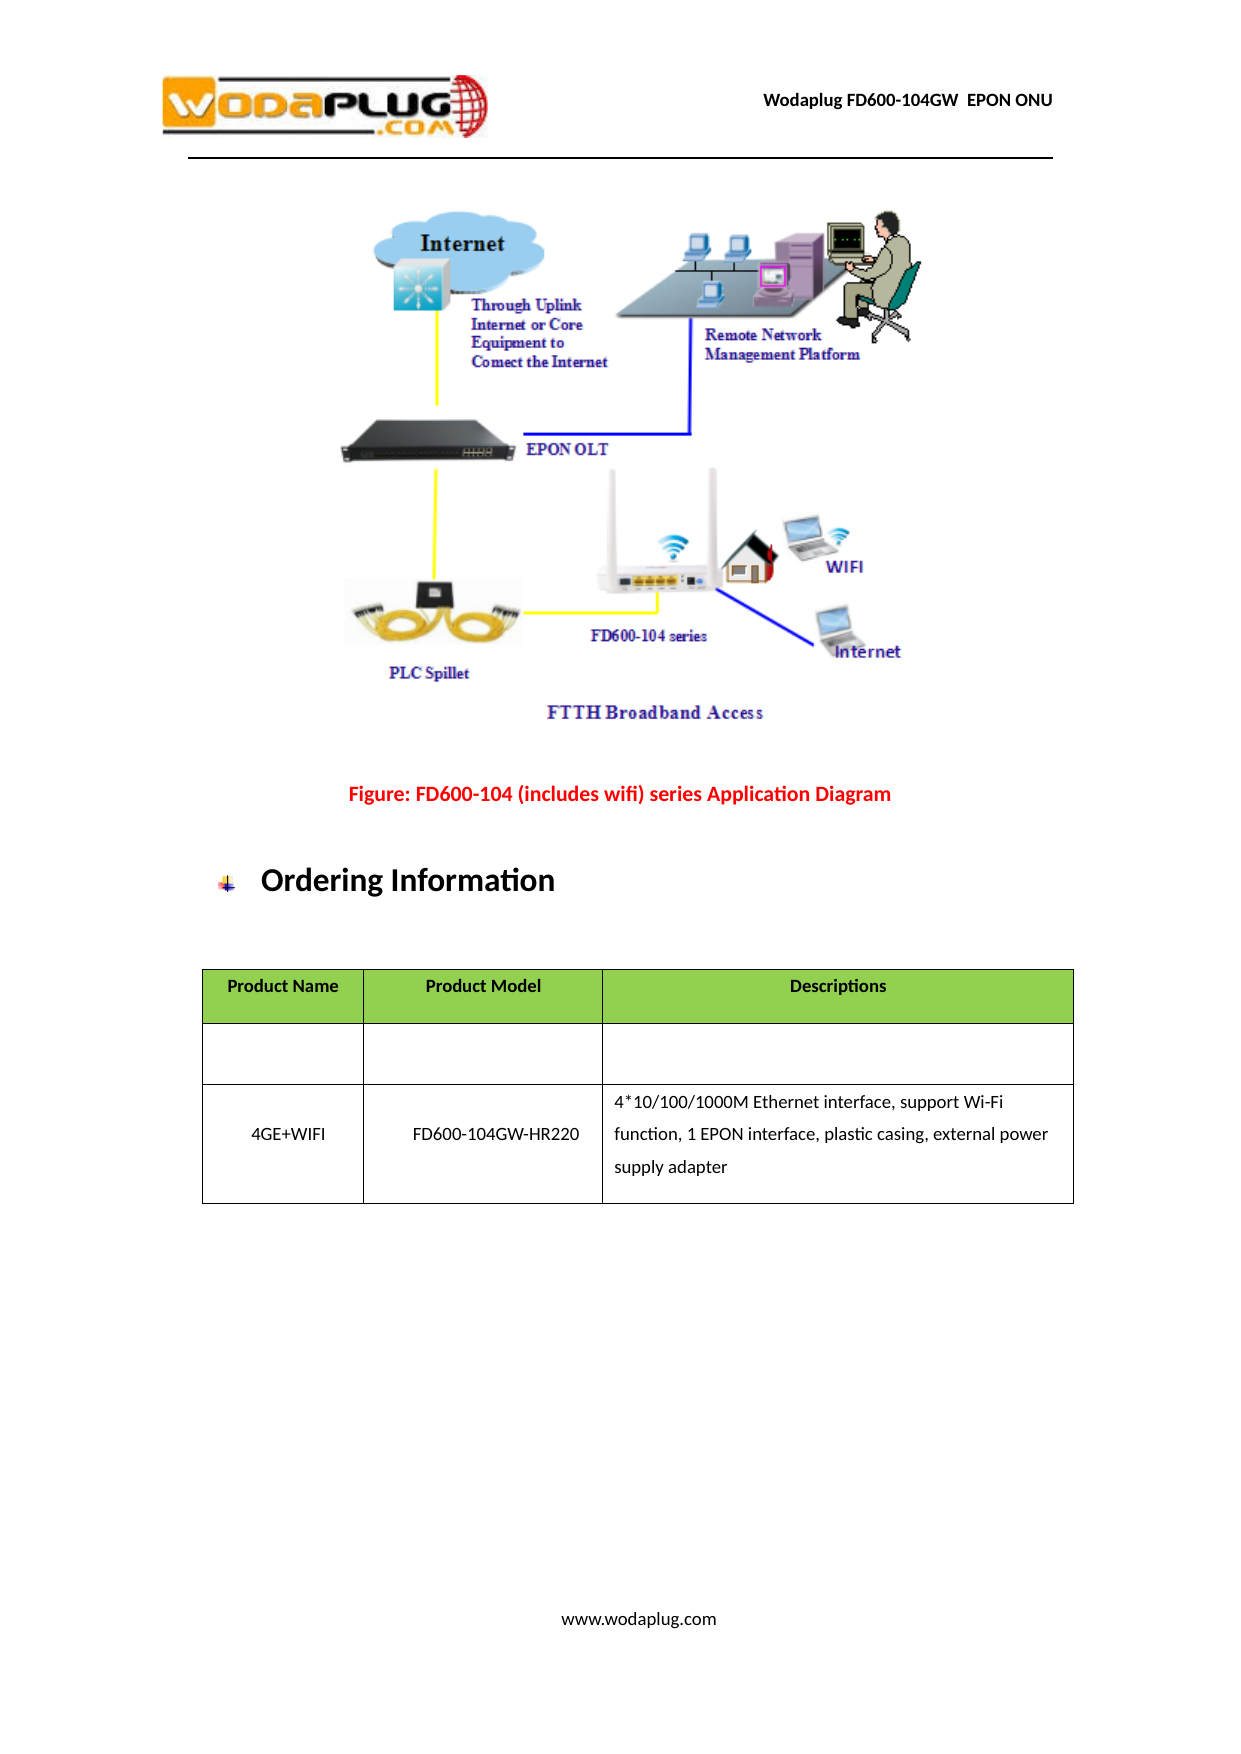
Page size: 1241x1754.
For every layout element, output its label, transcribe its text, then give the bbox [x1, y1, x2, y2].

picture [327, 193, 957, 728]
picture [162, 75, 488, 138]
table_header Descriptions [603, 970, 1073, 1023]
table_cell [603, 1024, 1073, 1084]
table_cell 4GE+WIFI [203, 1085, 363, 1203]
picture [218, 874, 235, 892]
table_cell [364, 1024, 602, 1084]
table_cell FD600-104GW-HR220 [364, 1085, 602, 1203]
text Figure: FD600-104 (includes wifi) series Application Diagram [187, 780, 1053, 806]
table_header Product Model [364, 970, 602, 1023]
table_header Product Name [203, 970, 363, 1023]
table_cell [203, 1024, 363, 1084]
table_cell 4*10/100/1000M Ethernet interface, support Wi-Fi function, 1 EPON interface, plastic casing, external power supply adapter [603, 1085, 1073, 1203]
subtitle Ordering Information [217, 847, 1053, 912]
